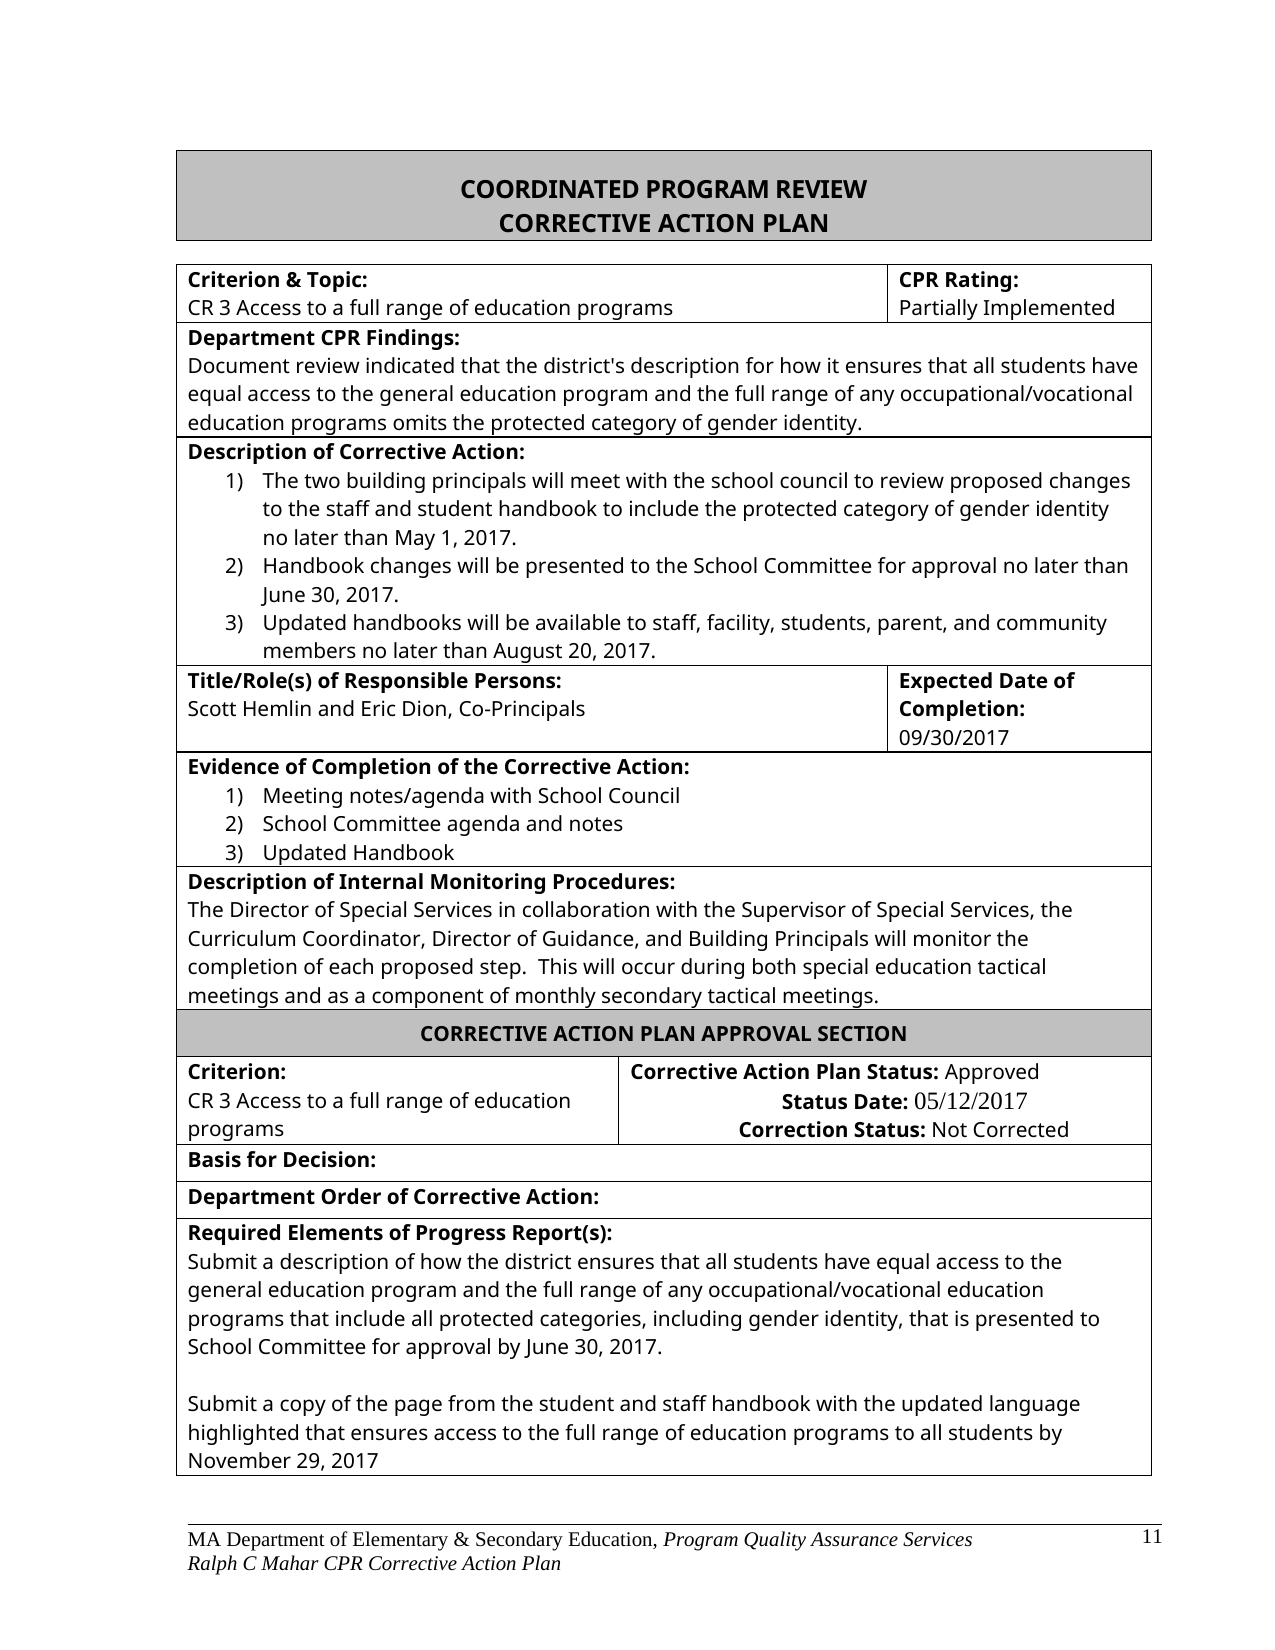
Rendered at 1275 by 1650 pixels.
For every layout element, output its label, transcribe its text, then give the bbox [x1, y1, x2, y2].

table_header Criterion & Topic: CR 3 Access to a full range of education programs [177, 265, 887, 322]
table_cell Required Elements of Progress Report(s): Submit a description of how the district ensures that all students have equal access to the general education program and the full range of any occupational/vocational education programs that include all protected categories, including gender identity, that is presented to School Committee for approval by June 30, 2017. Submit a copy of the page from the student and staff handbook with the updated language highlighted that ensures access to the full range of education programs to all students by November 29, 2017 [177, 1219, 1151, 1474]
table_header CPR Rating: Partially Implemented [888, 265, 1151, 322]
table_cell Department CPR Findings: Document review indicated that the district's description for how it ensures that all students have equal access to the general education program and the full range of any occupational/vocational education programs omits the protected category of gender identity. [177, 323, 1151, 436]
table_cell Evidence of Completion of the Corrective Action: Meeting notes/agenda with School Council School Committee agenda and notes Updated Handbook [177, 753, 1151, 866]
table_cell Criterion: CR 3 Access to a full range of education programs [177, 1057, 618, 1144]
table_header COORDINATED PROGRAM REVIEW CORRECTIVE ACTION PLAN [177, 151, 1151, 240]
table_cell Department Order of Corrective Action: [177, 1182, 1151, 1217]
table_cell Basis for Decision: [177, 1145, 1151, 1181]
table_cell Description of Corrective Action: The two building principals will meet with the school council to review proposed changes to the staff and student handbook to include the protected category of gender identity no later than May 1, 2017. Handbook changes will be presented to the School Committee for approval no later than June 30, 2017. Updated handbooks will be available to staff, facility, students, parent, and community members no later than August 20, 2017. [177, 438, 1151, 665]
table_cell CORRECTIVE ACTION PLAN APPROVAL SECTION [177, 1010, 1151, 1056]
table_cell Description of Internal Monitoring Procedures: The Director of Special Services in collaboration with the Supervisor of Special Services, the Curriculum Coordinator, Director of Guidance, and Building Principals will monitor the completion of each proposed step. This will occur during both special education tactical meetings and as a component of monthly secondary tactical meetings. [177, 867, 1151, 1009]
table_cell Title/Role(s) of Responsible Persons: Scott Hemlin and Eric Dion, Co-Principals [177, 666, 887, 751]
table_cell Expected Date of Completion: 09/30/2017 [888, 666, 1151, 751]
table_cell Corrective Action Plan Status: Approved Status Date: 05/12/2017 Correction Status: Not Corrected [619, 1057, 1151, 1144]
